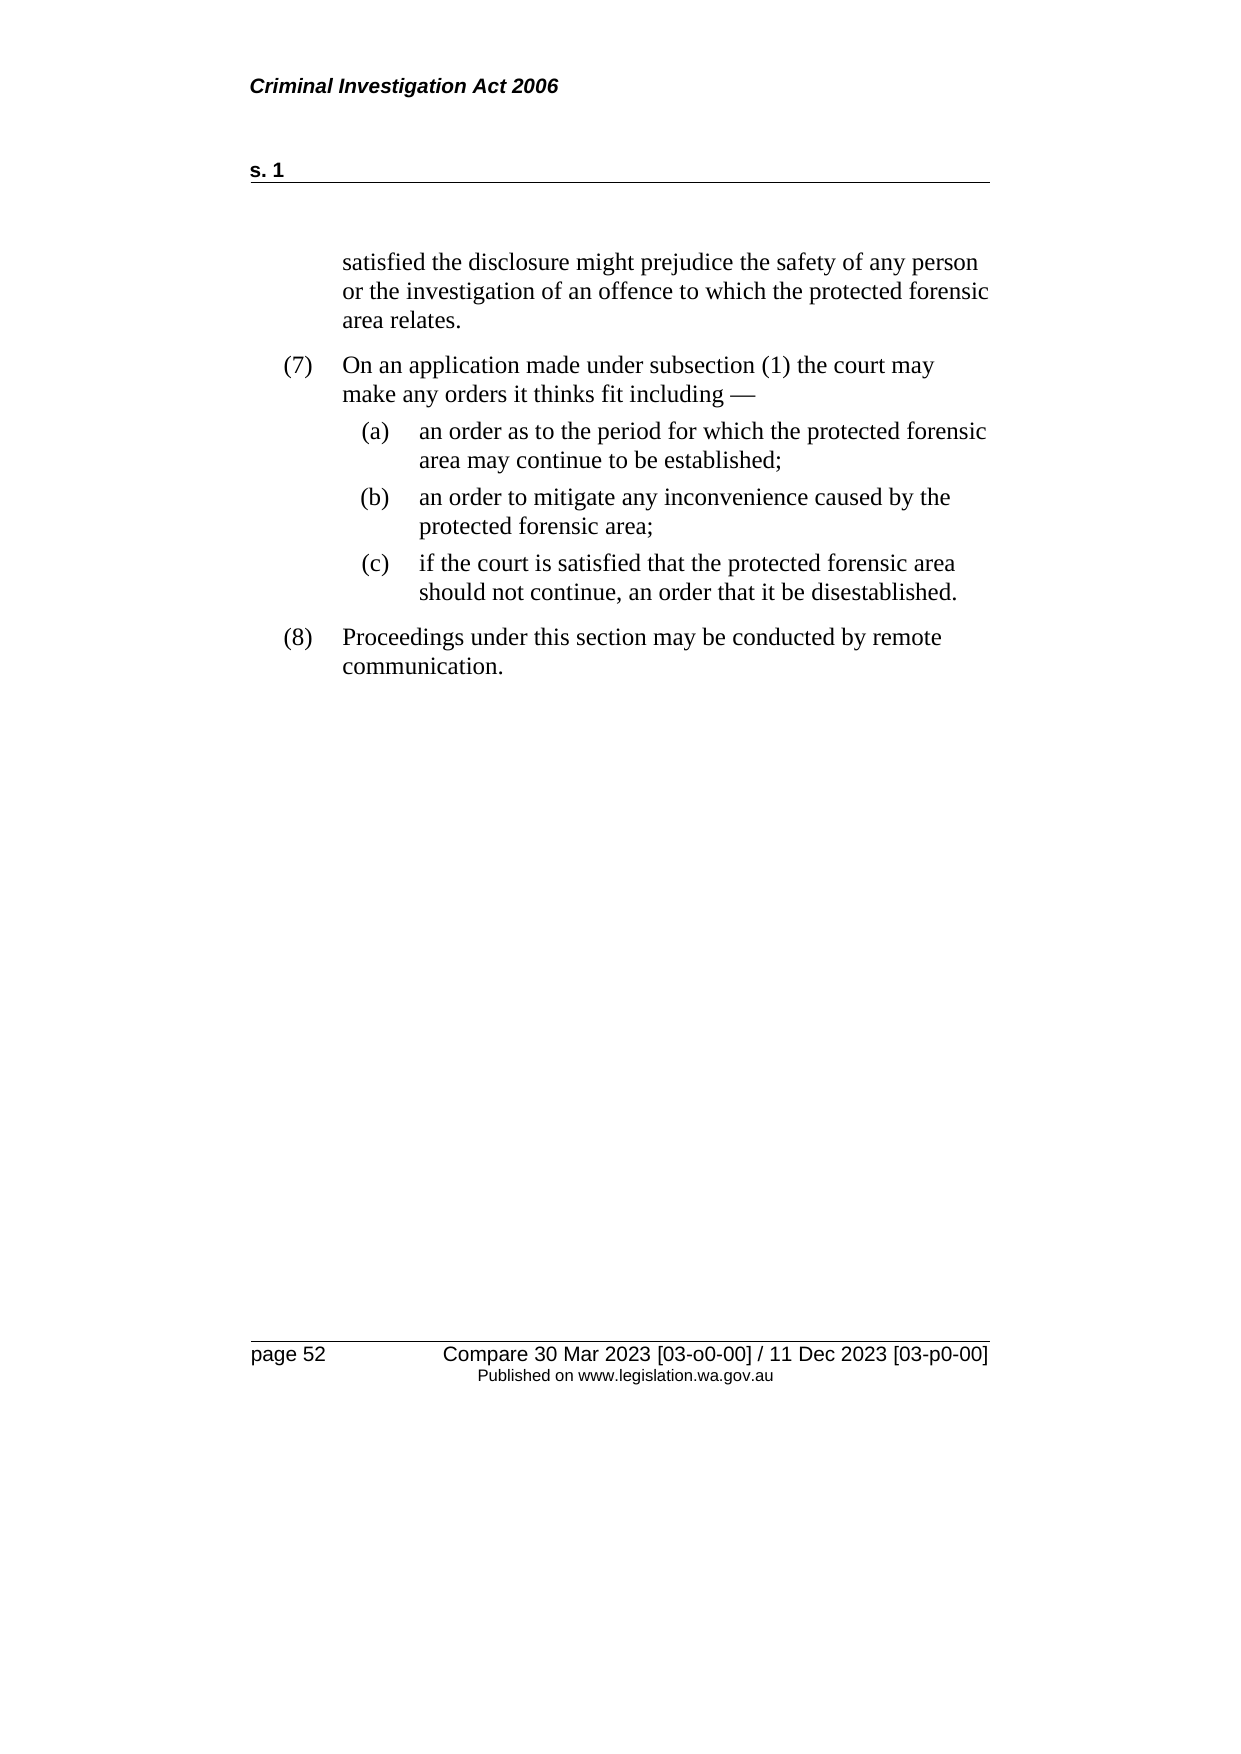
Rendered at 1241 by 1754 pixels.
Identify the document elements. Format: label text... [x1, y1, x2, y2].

text (7) On an application made under subsection (1) the court may make any orders it thinks fit including — [251, 350, 990, 408]
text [251, 247, 990, 334]
text (8) Proceedings under this section may be conducted by remote communication. [251, 622, 990, 679]
text (a) an order as to the period for which the protected forensic area may continue to be established; [251, 416, 990, 474]
text (c) if the court is satisfied that the protected forensic area should not continue, an order that it be disestablished. [251, 548, 990, 605]
text (b) an order to mitigate any inconvenience caused by the protected forensic area; [251, 482, 990, 539]
